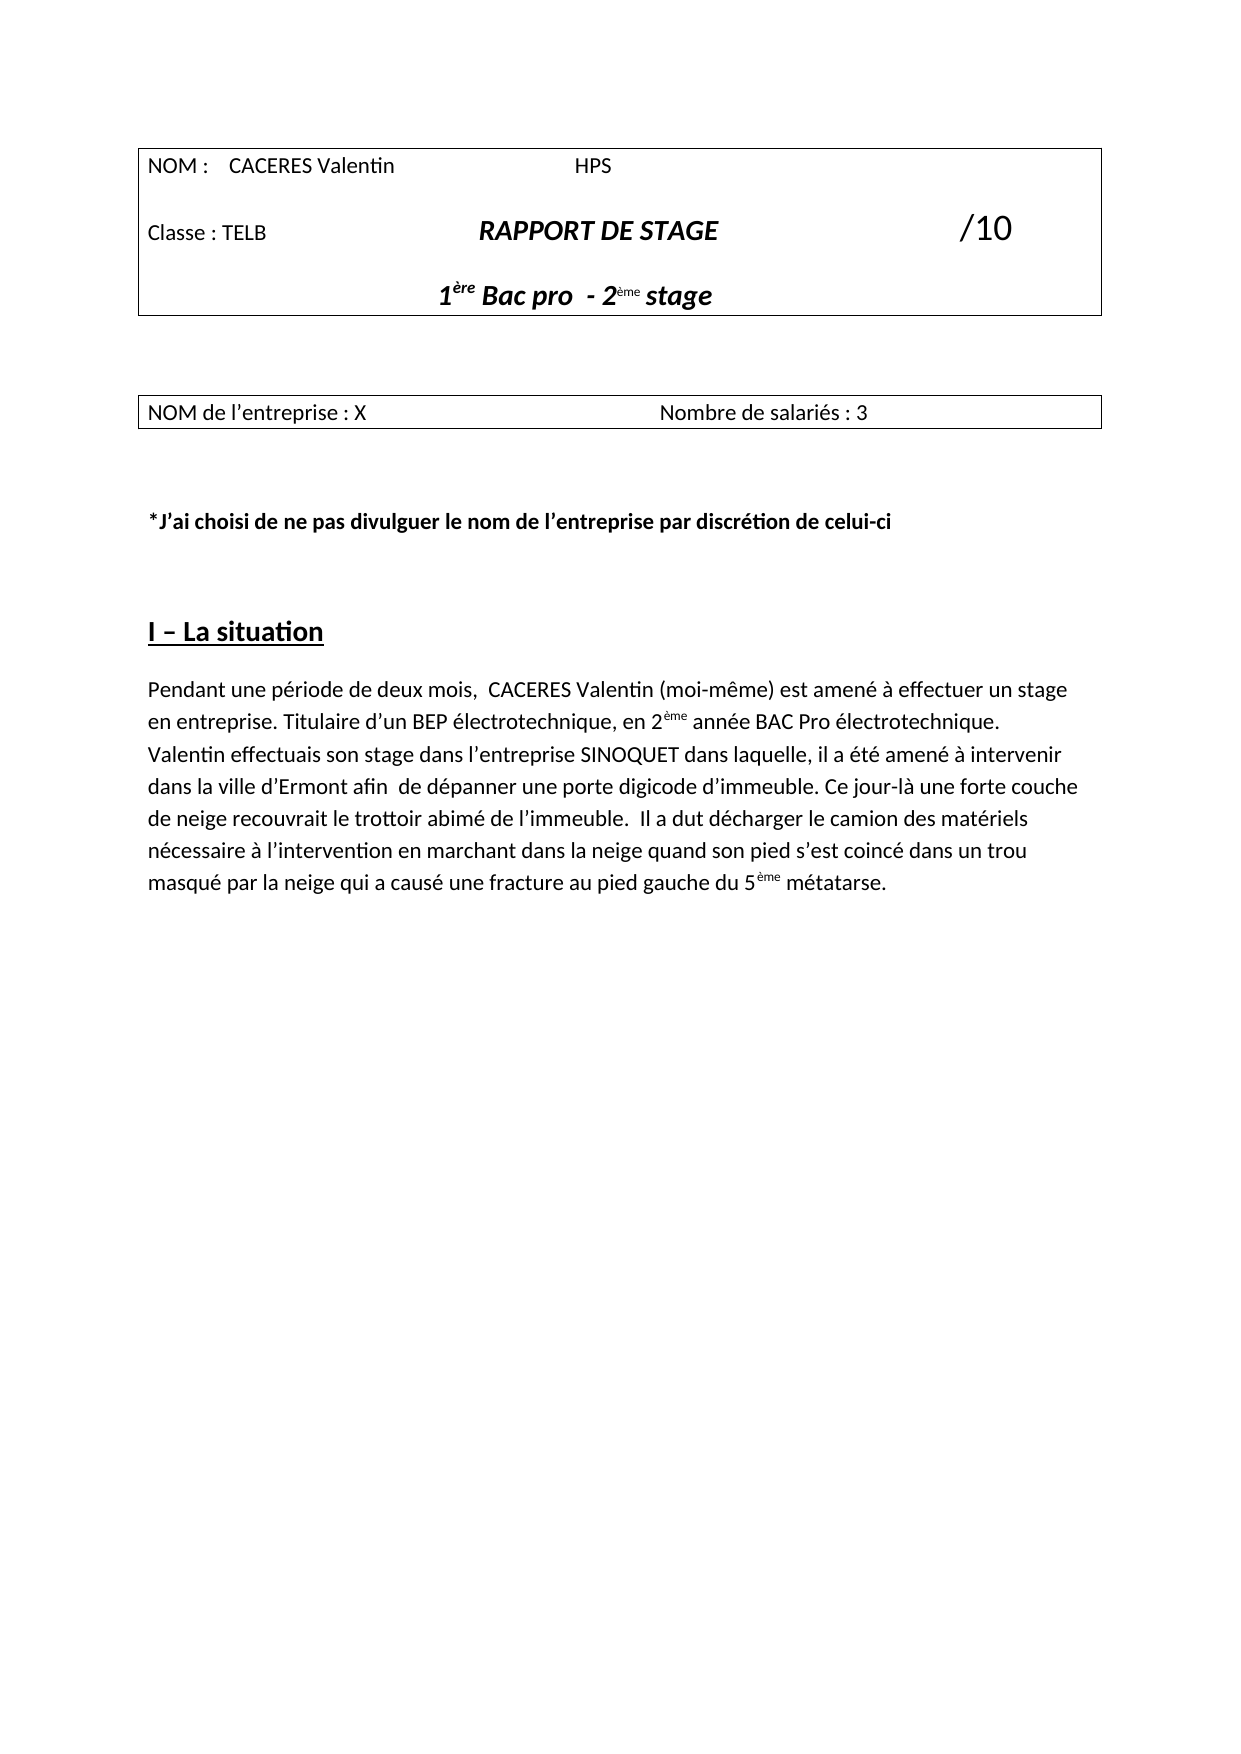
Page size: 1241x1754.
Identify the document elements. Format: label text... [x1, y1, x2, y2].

text Pendant une période de deux mois, CACERES Valentin (moi-même) est amené à effectuer un stage en entreprise. Titulaire d’un BEP électrotechnique, en 2ème année BAC Pro électrotechnique. Valentin effectuais son stage dans l’entreprise SINOQUET dans laquelle, il a été amené à intervenir dans la ville d’Ermont afin de dépanner une porte digicode d’immeuble. Ce jour-là une forte couche de neige recouvrait le trottoir abimé de l’immeuble. Il a dut décharger le camion des matériels nécessaire à l’intervention en marchant dans la neige quand son pied s’est coincé dans un trou masqué par la neige qui a causé une fracture au pied gauche du 5ème métatarse. [148, 675, 1093, 896]
text I – La situation [148, 613, 1093, 649]
text 1ère Bac pro - 2ème stage [139, 274, 1101, 315]
text *J’ai choisi de ne pas divulguer le nom de l’entreprise par discrétion de celui-ci [148, 507, 1093, 536]
text NOM de l’entreprise : X Nombre de salariés : 3 [139, 396, 1101, 428]
text Classe : TELB RAPPORT DE STAGE /10 [139, 201, 1101, 249]
text NOM : CACERES Valentin HPS [139, 149, 1101, 179]
